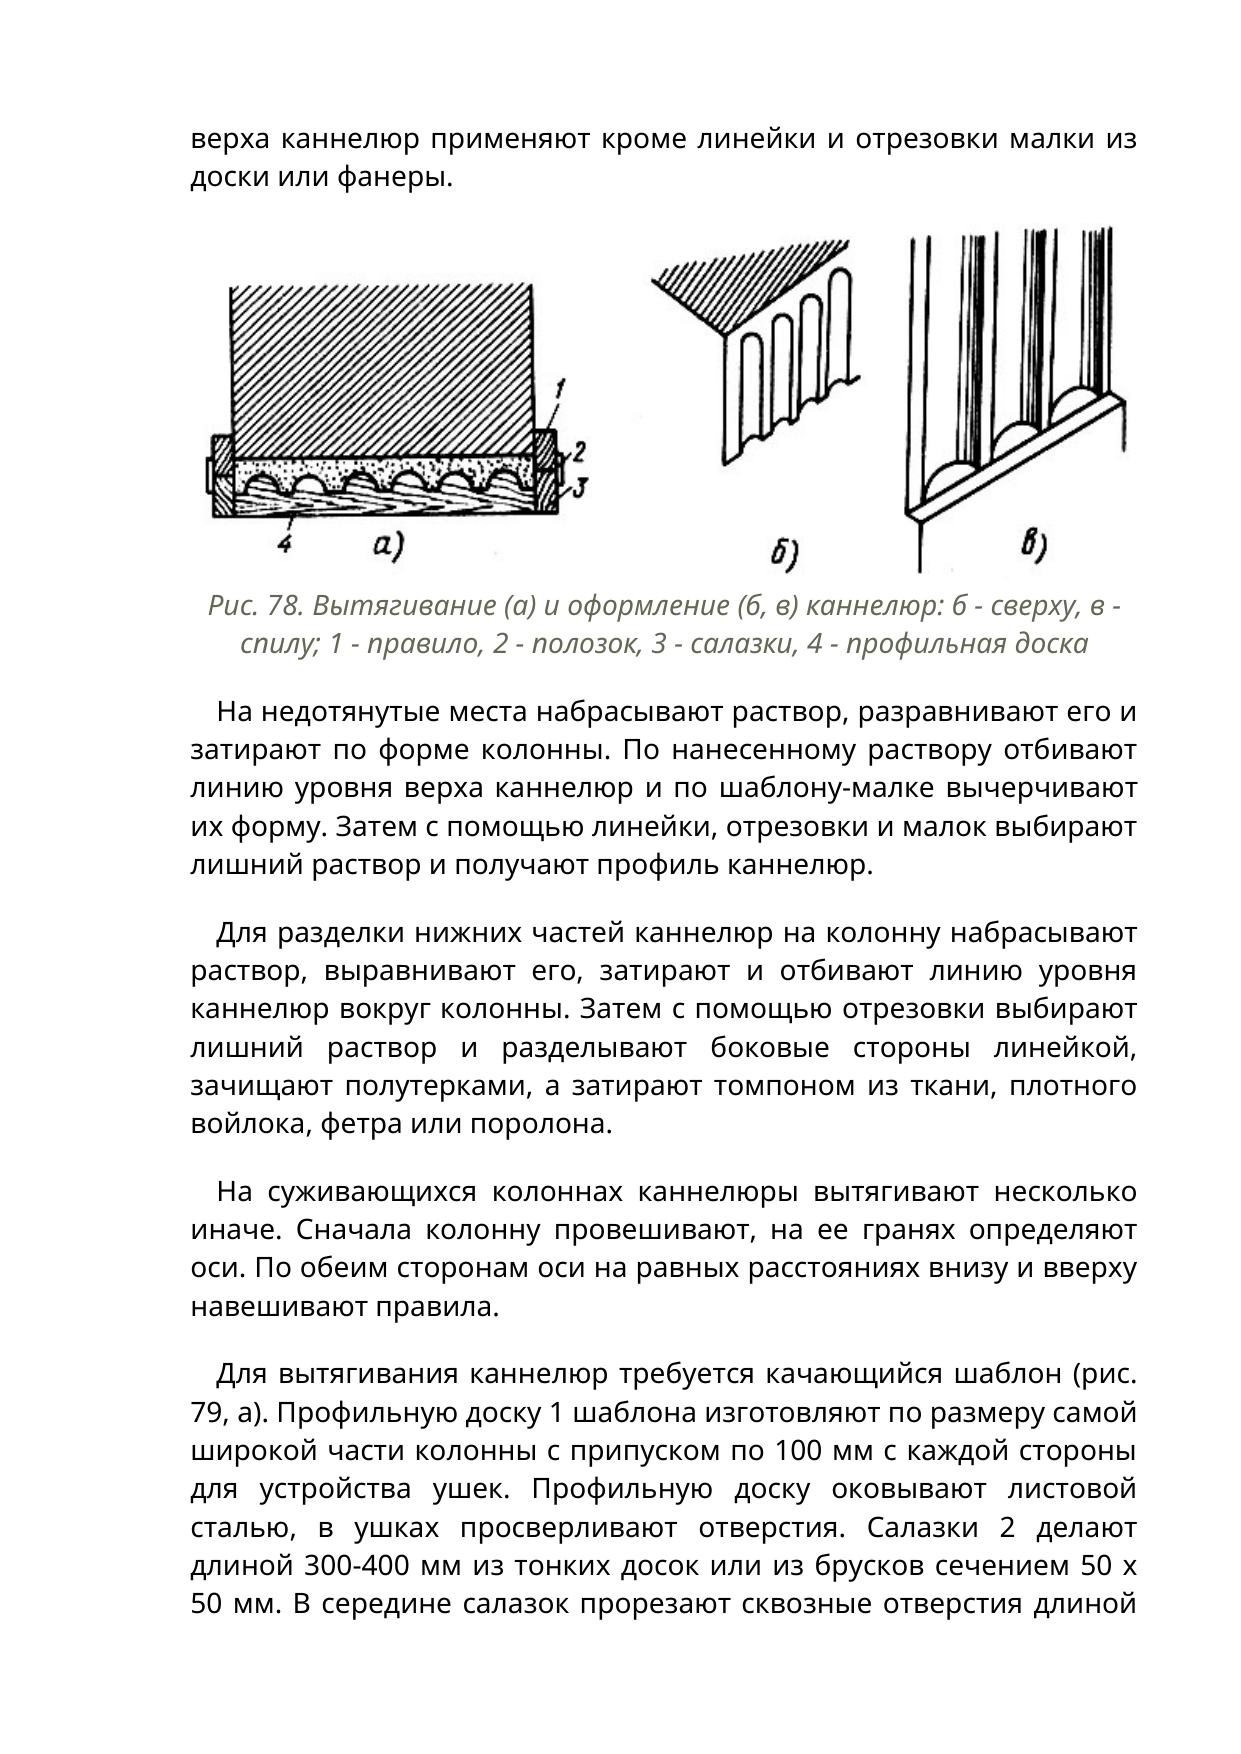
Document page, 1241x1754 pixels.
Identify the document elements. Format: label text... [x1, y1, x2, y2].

text Для разделки нижних частей каннелюр на колонну набрасывают раствор, выравнивают его, затирают и отбивают линию уровня каннелюр вокруг колонны. Затем с помощью отрезовки выбирают лишний раствор и разделывают боковые стороны линейкой, зачищают полутерками, а затирают томпоном из ткани, плотного войлока, фетра или поролона. [190, 912, 1139, 1142]
text На суживающихся колоннах каннелюры вытягивают несколько иначе. Сначала колонну провешивают, на ее гранях определяют оси. По обеим сторонам оси на равных расстояниях внизу и вверху навешивают правила. [190, 1171, 1139, 1324]
text На недотянутые места набрасывают раствор, разравнивают его и затирают по форме колонны. По нанесенному раствору отбивают линию уровня верха каннелюр и по шаблону-малке вычерчивают их форму. Затем с помощью линейки, отрезовки и малок выбирают лишний раствор и получают профиль каннелюр. [190, 691, 1139, 883]
picture [192, 223, 1136, 586]
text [190, 1354, 1139, 1622]
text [190, 118, 1139, 195]
